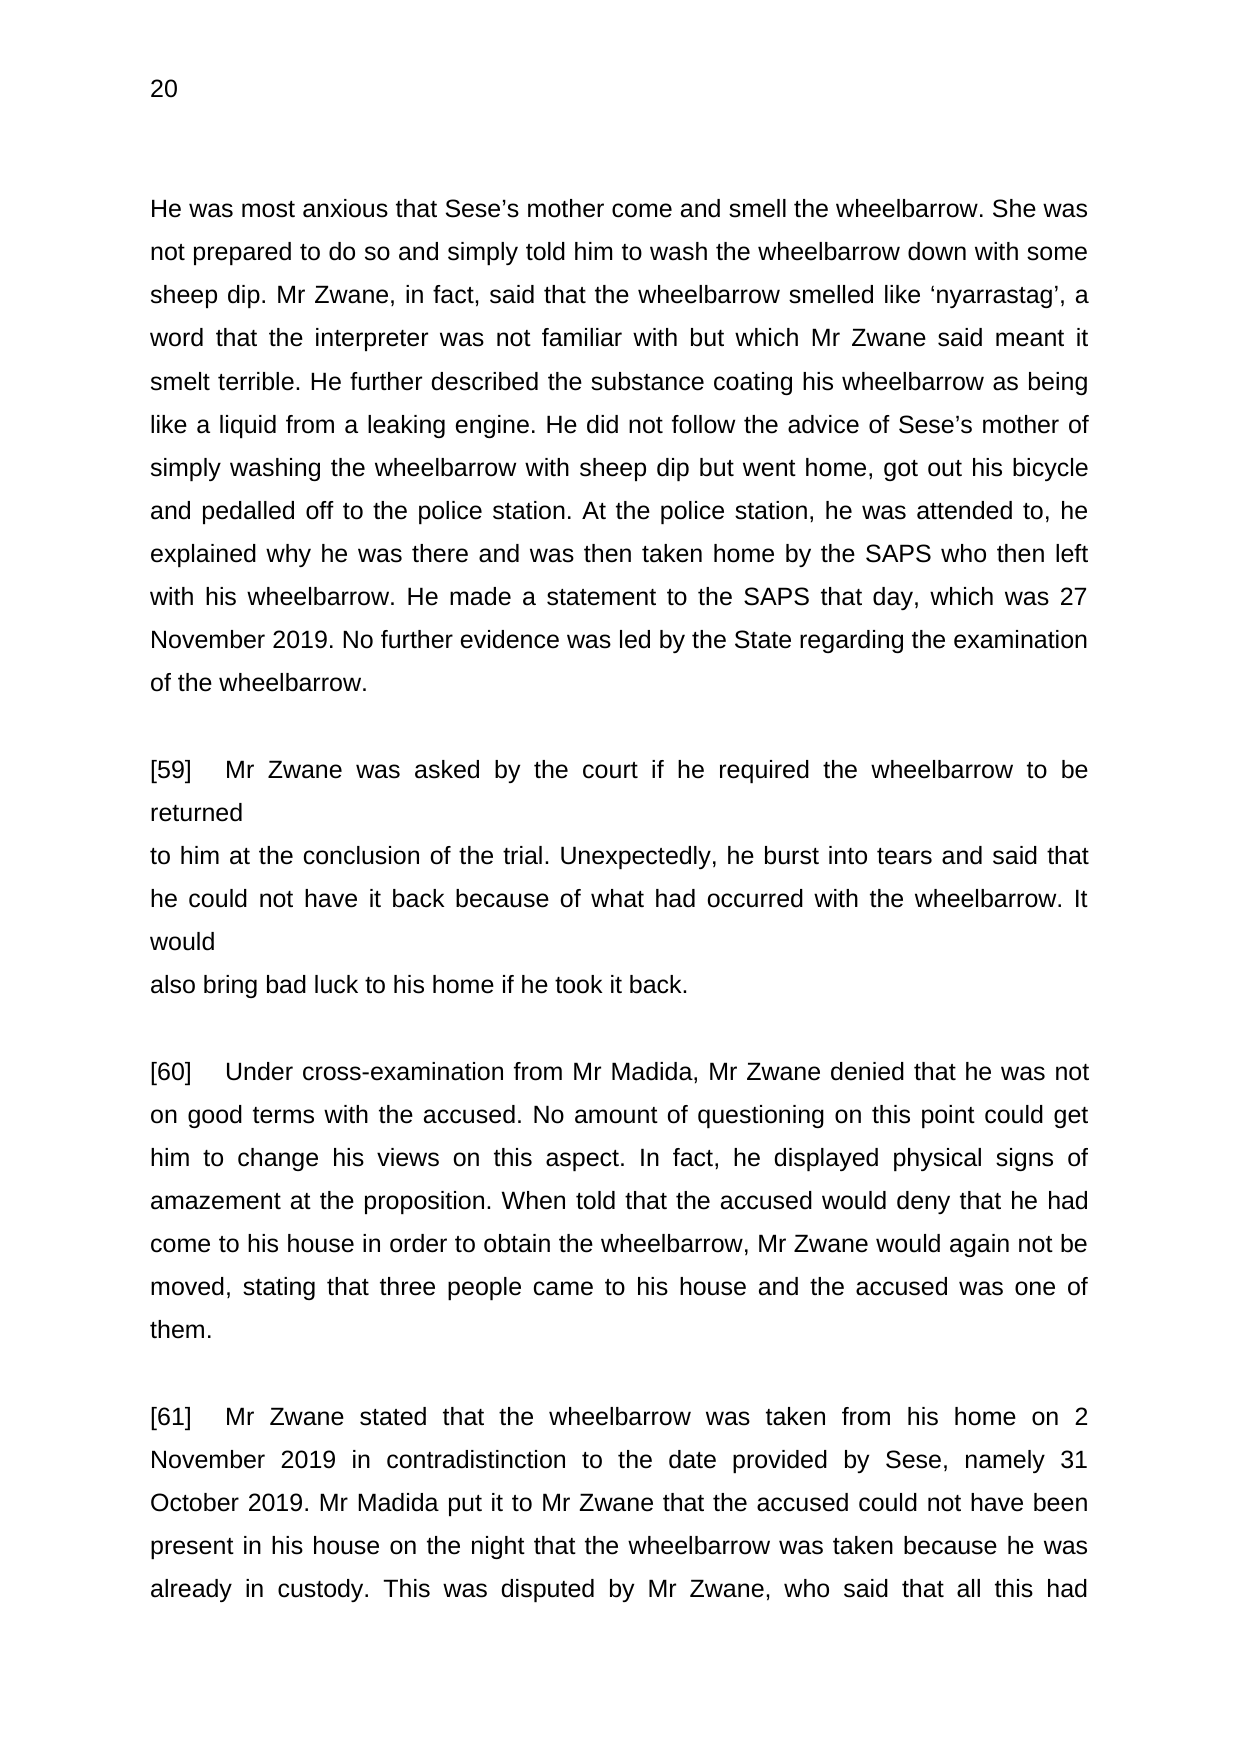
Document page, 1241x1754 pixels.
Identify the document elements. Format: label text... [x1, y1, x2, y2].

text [150, 1402, 1090, 1603]
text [150, 194, 1090, 697]
list also bring bad luck to his home if he took it back. [150, 970, 1090, 999]
list to him at the conclusion of the trial. Unexpectedly, he burst into tears and said that he could not have it back because of what had occurred with the wheelbarrow. It would [150, 841, 1090, 956]
text [59] Mr Zwane was asked by the court if he required the wheelbarrow to be returned [150, 755, 1090, 827]
text [60] Under cross-examination from Mr Madida, Mr Zwane denied that he was not on good terms with the accused. No amount of questioning on this point could get him to change his views on this aspect. In fact, he displayed physical signs of amazement at the proposition. When told that the accused would deny that he had come to his house in order to obtain the wheelbarrow, Mr Zwane would again not be moved, stating that three people came to his house and the accused was one of them. [150, 1057, 1090, 1344]
